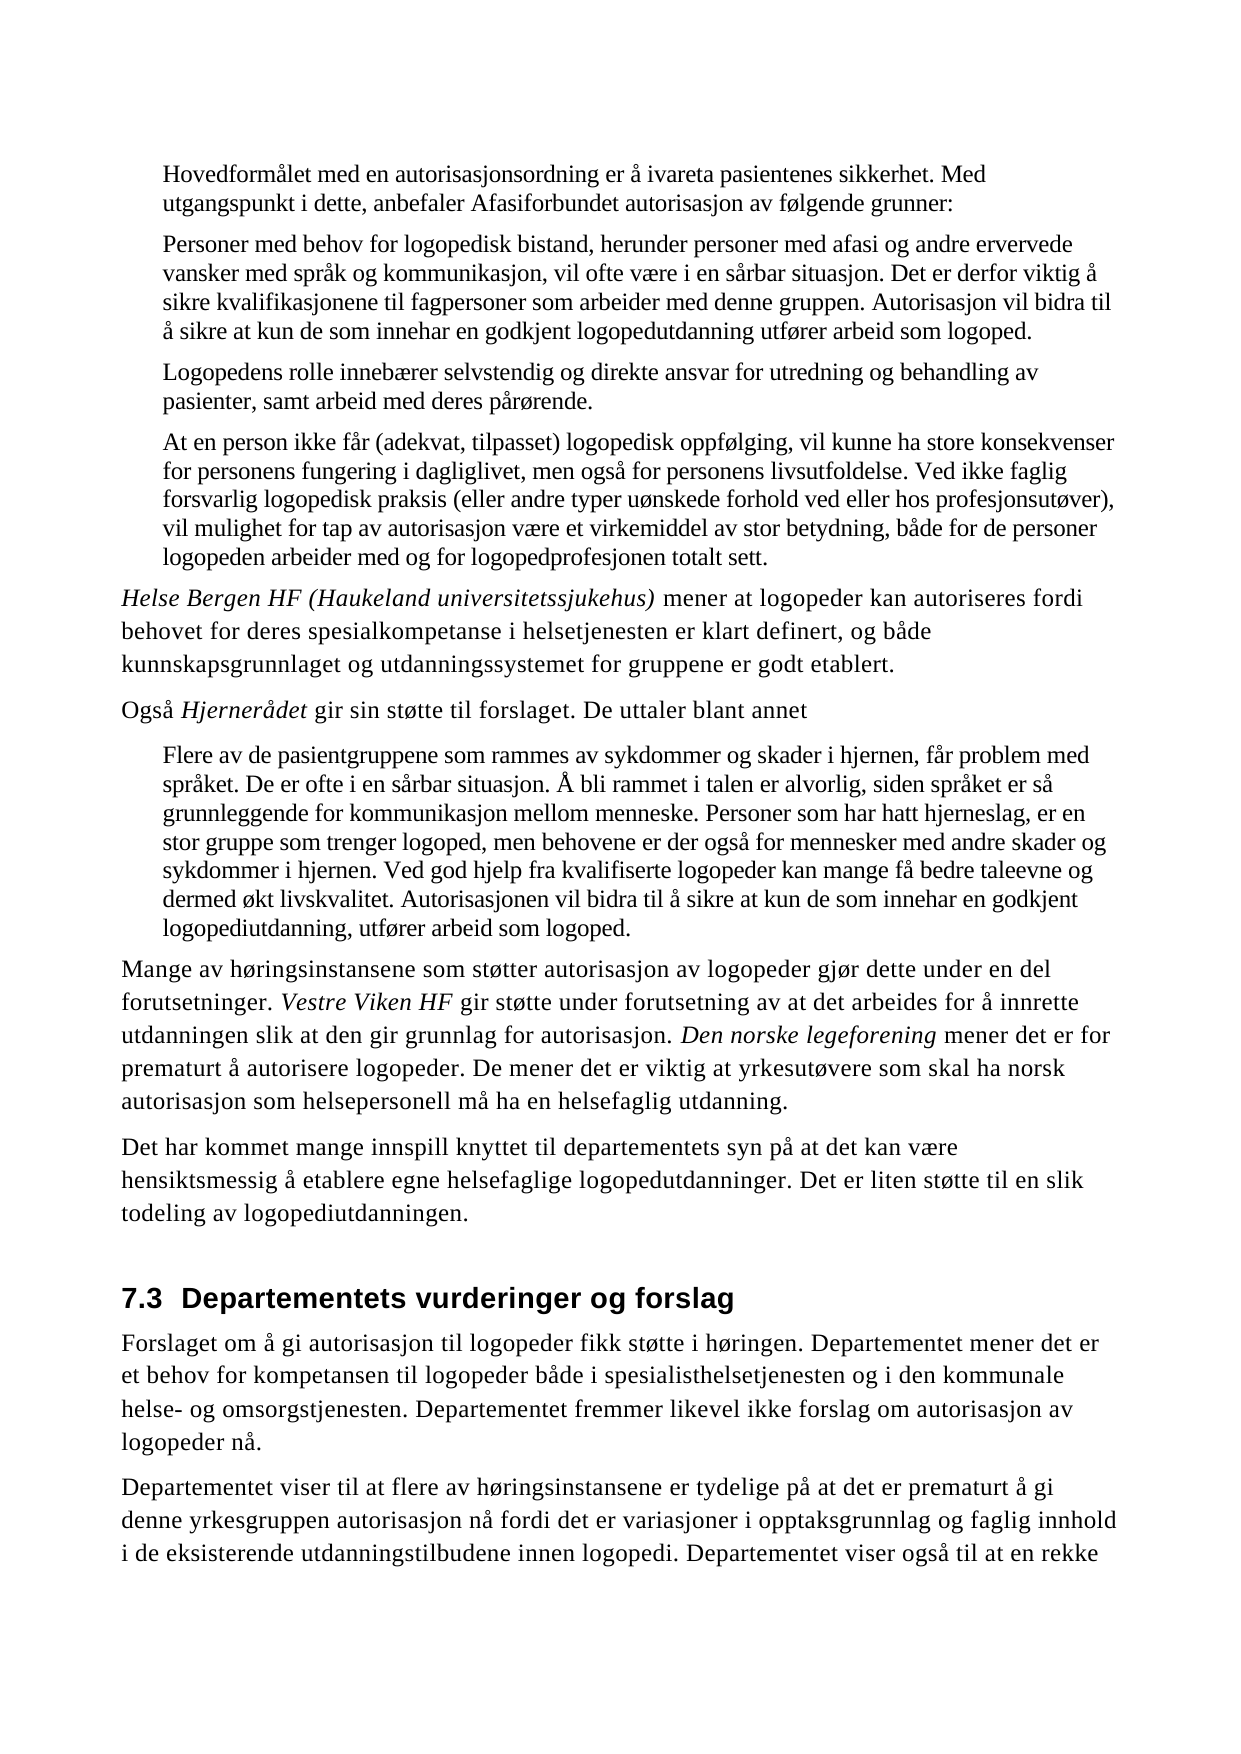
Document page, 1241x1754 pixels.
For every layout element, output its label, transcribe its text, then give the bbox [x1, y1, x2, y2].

text Mange av høringsinstansene som støtter autorisasjon av logopeder gjør dette under en del forutsetninger. Vestre Viken HF gir støtte under forutsetning av at det arbeides for å innrette utdanningen slik at den gir grunnlag for autorisasjon. Den norske legeforening mener det er for prematurt å autorisere logopeder. De mener det er viktig at yrkesutøvere som skal ha norsk autorisasjon som helsepersonell må ha en helsefaglig utdanning. [121, 954, 1119, 1115]
text At en person ikke får (adekvat, tilpasset) logopedisk oppfølging, vil kunne ha store konsekvenser for personens fungering i dagliglivet, men også for personens livsutfoldelse. Ved ikke faglig forsvarlig logopedisk praksis (eller andre typer uønskede forhold ved eller hos profesjonsutøver), vil mulighet for tap av autorisasjon være et virkemiddel av stor betydning, både for de personer logopeden arbeider med og for logopedprofesjonen totalt sett. [162, 427, 1119, 571]
text Flere av de pasientgruppene som rammes av sykdommer og skader i hjernen, får problem med språket. De er ofte i en sårbar situasjon. Å bli rammet i talen er alvorlig, siden språket er så grunnleggende for kommunikasjon mellom menneske. Personer som har hatt hjerneslag, er en stor gruppe som trenger logoped, men behovene er der også for mennesker med andre skader og sykdommer i hjernen. Ved god hjelp fra kvalifiserte logopeder kan mange få bedre taleevne og dermed økt livskvalitet. Autorisasjonen vil bidra til å sikre at kun de som innehar en godkjent logopediutdanning, utfører arbeid som logoped. [162, 740, 1119, 942]
text Personer med behov for logopedisk bistand, herunder personer med afasi og andre ervervede vansker med språk og kommunikasjon, vil ofte være i en sårbar situasjon. Det er derfor viktig å sikre kvalifikasjonene til fagpersoner som arbeider med denne gruppen. Autorisasjon vil bidra til å sikre at kun de som innehar en godkjent logopedutdanning utfører arbeid som logoped. [162, 229, 1119, 344]
subtitle Departementets vurderinger og forslag [121, 1281, 1119, 1314]
text Forslaget om å gi autorisasjon til logopeder fikk støtte i høringen. Departementet mener det er et behov for kompetansen til logopeder både i spesialisthelsetjenesten og i den kommunale helse- og omsorgstjenesten. Departementet fremmer likevel ikke forslag om autorisasjon av logopeder nå. [121, 1328, 1119, 1455]
text Det har kommet mange innspill knyttet til departementets syn på at det kan være hensiktsmessig å etablere egne helsefaglige logopedutdanninger. Det er liten støtte til en slik todeling av logopediutdanningen. [121, 1132, 1119, 1226]
text Logopedens rolle innebærer selvstendig og direkte ansvar for utredning og behandling av pasienter, samt arbeid med deres pårørende. [162, 357, 1119, 414]
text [121, 1472, 1119, 1567]
text Også Hjernerådet gir sin støtte til forslaget. De uttaler blant annet [121, 695, 1119, 723]
text Hovedformålet med en autorisasjonsordning er å ivareta pasientenes sikkerhet. Med utgangspunkt i dette, anbefaler Afasiforbundet autorisasjon av følgende grunner: [162, 159, 1119, 217]
text Helse Bergen HF (Haukeland universitetssjukehus) mener at logopeder kan autoriseres fordi behovet for deres spesialkompetanse i helsetjenesten er klart definert, og både kunnskapsgrunnlaget og utdanningssystemet for gruppene er godt etablert. [121, 583, 1119, 678]
